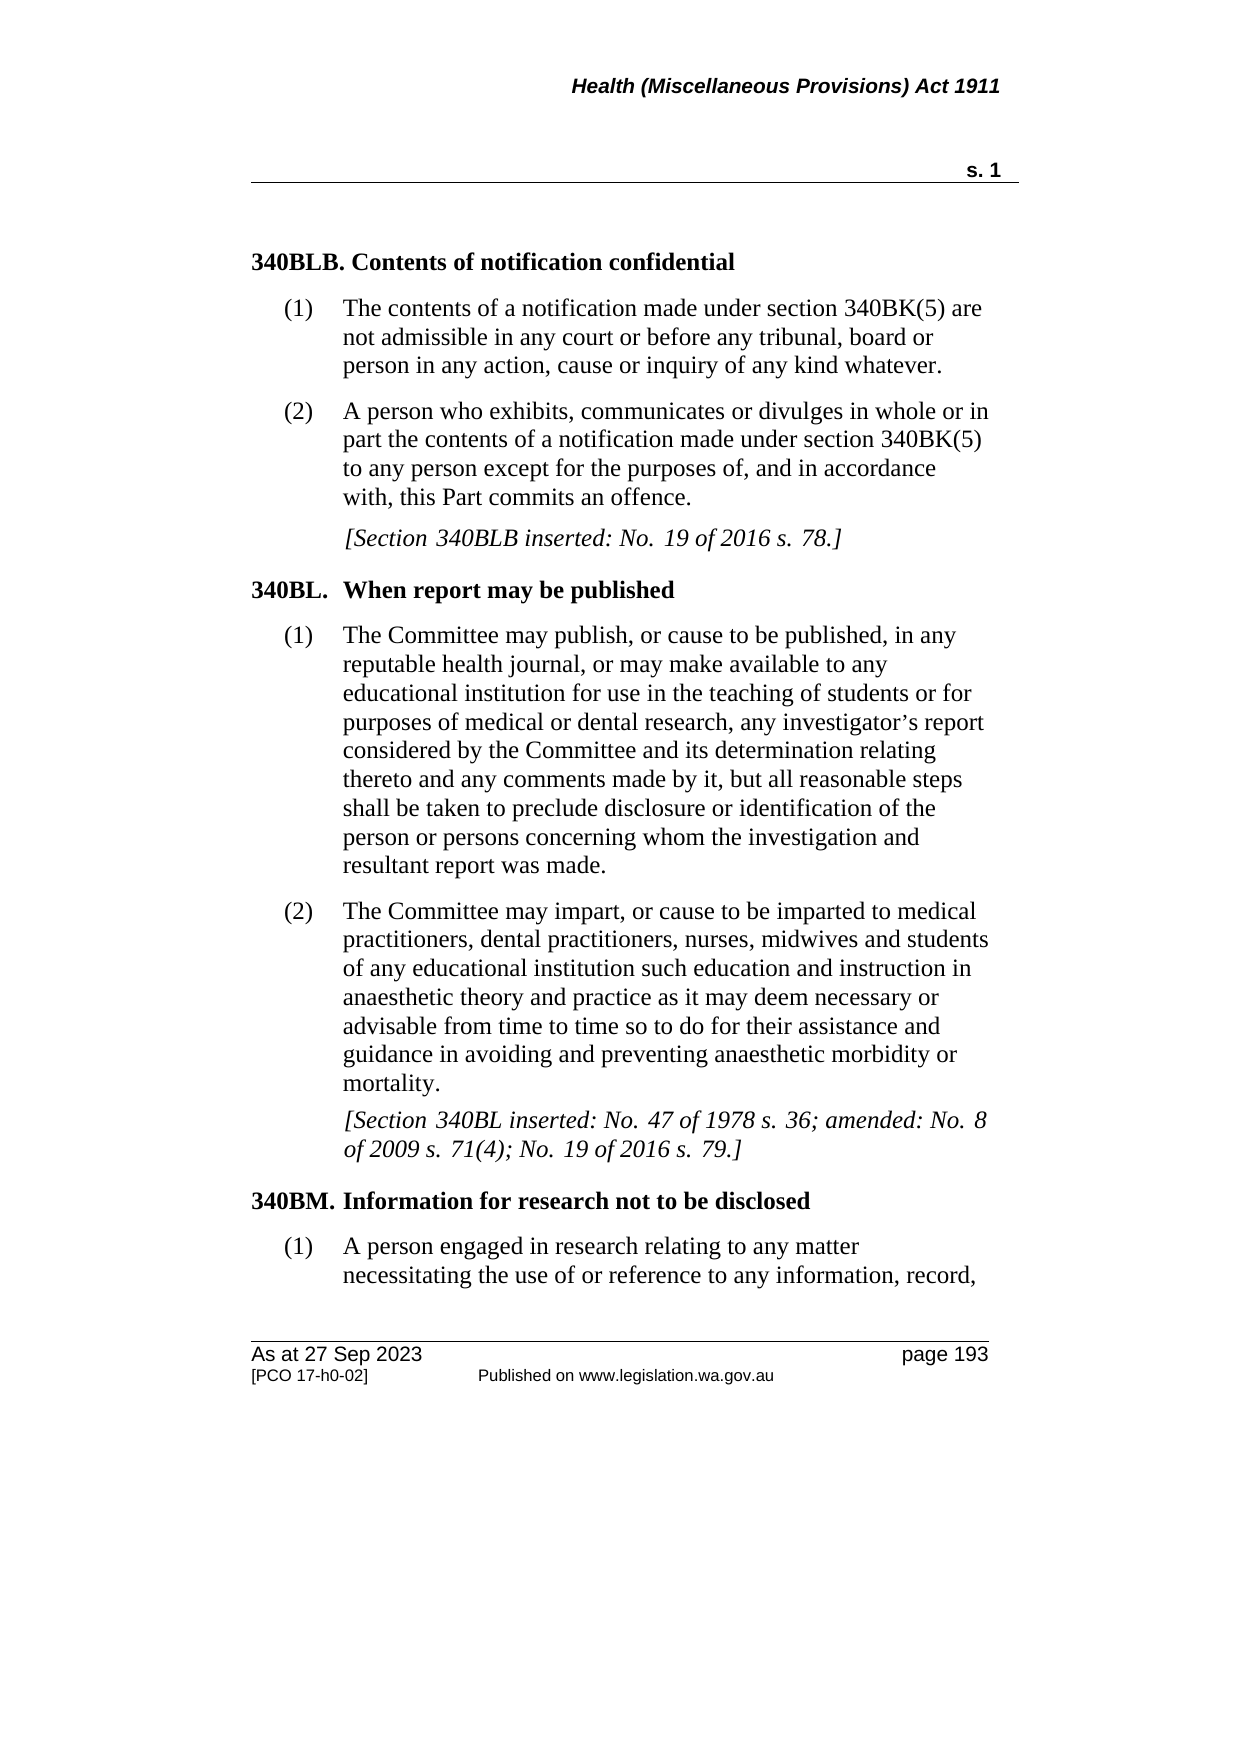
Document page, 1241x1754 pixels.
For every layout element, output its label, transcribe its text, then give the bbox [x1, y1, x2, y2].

text [Section 340BL inserted: No. 47 of 1978 s. 36; amended: No. 8 of 2009 s. 71(4); No. 19 of 2016 s. 79.] [251, 1105, 989, 1163]
subtitle 340BLB. Contents of notification confidential [251, 247, 989, 276]
text (2) A person who exhibits, communicates or divulges in whole or in part the contents of a notification made under section 340BK(5) to any person except for the purposes of, and in accordance with, this Part commits an offence. [251, 396, 989, 511]
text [251, 1231, 989, 1289]
text (2) The Committee may impart, or cause to be imparted to medical practitioners, dental practitioners, nurses, midwives and students of any educational institution such education and instruction in anaesthetic theory and practice as it may deem necessary or advisable from time to time so to do for their assistance and guidance in avoiding and preventing anaesthetic morbidity or mortality. [251, 896, 989, 1097]
subtitle 340BL. When report may be published [251, 575, 989, 604]
text [Section 340BLB inserted: No. 19 of 2016 s. 78.] [251, 523, 989, 552]
subtitle 340BM. Information for research not to be disclosed [251, 1186, 989, 1214]
text (1) The contents of a notification made under section 340BK(5) are not admissible in any court or before any tribunal, board or person in any action, cause or inquiry of any kind whatever. [251, 293, 989, 379]
text (1) The Committee may publish, or cause to be published, in any reputable health journal, or may make available to any educational institution for use in the teaching of students or for purposes of medical or dental research, any investigator’s report considered by the Committee and its determination relating thereto and any comments made by it, but all reasonable steps shall be taken to preclude disclosure or identification of the person or persons concerning whom the investigation and resultant report was made. [251, 620, 989, 879]
